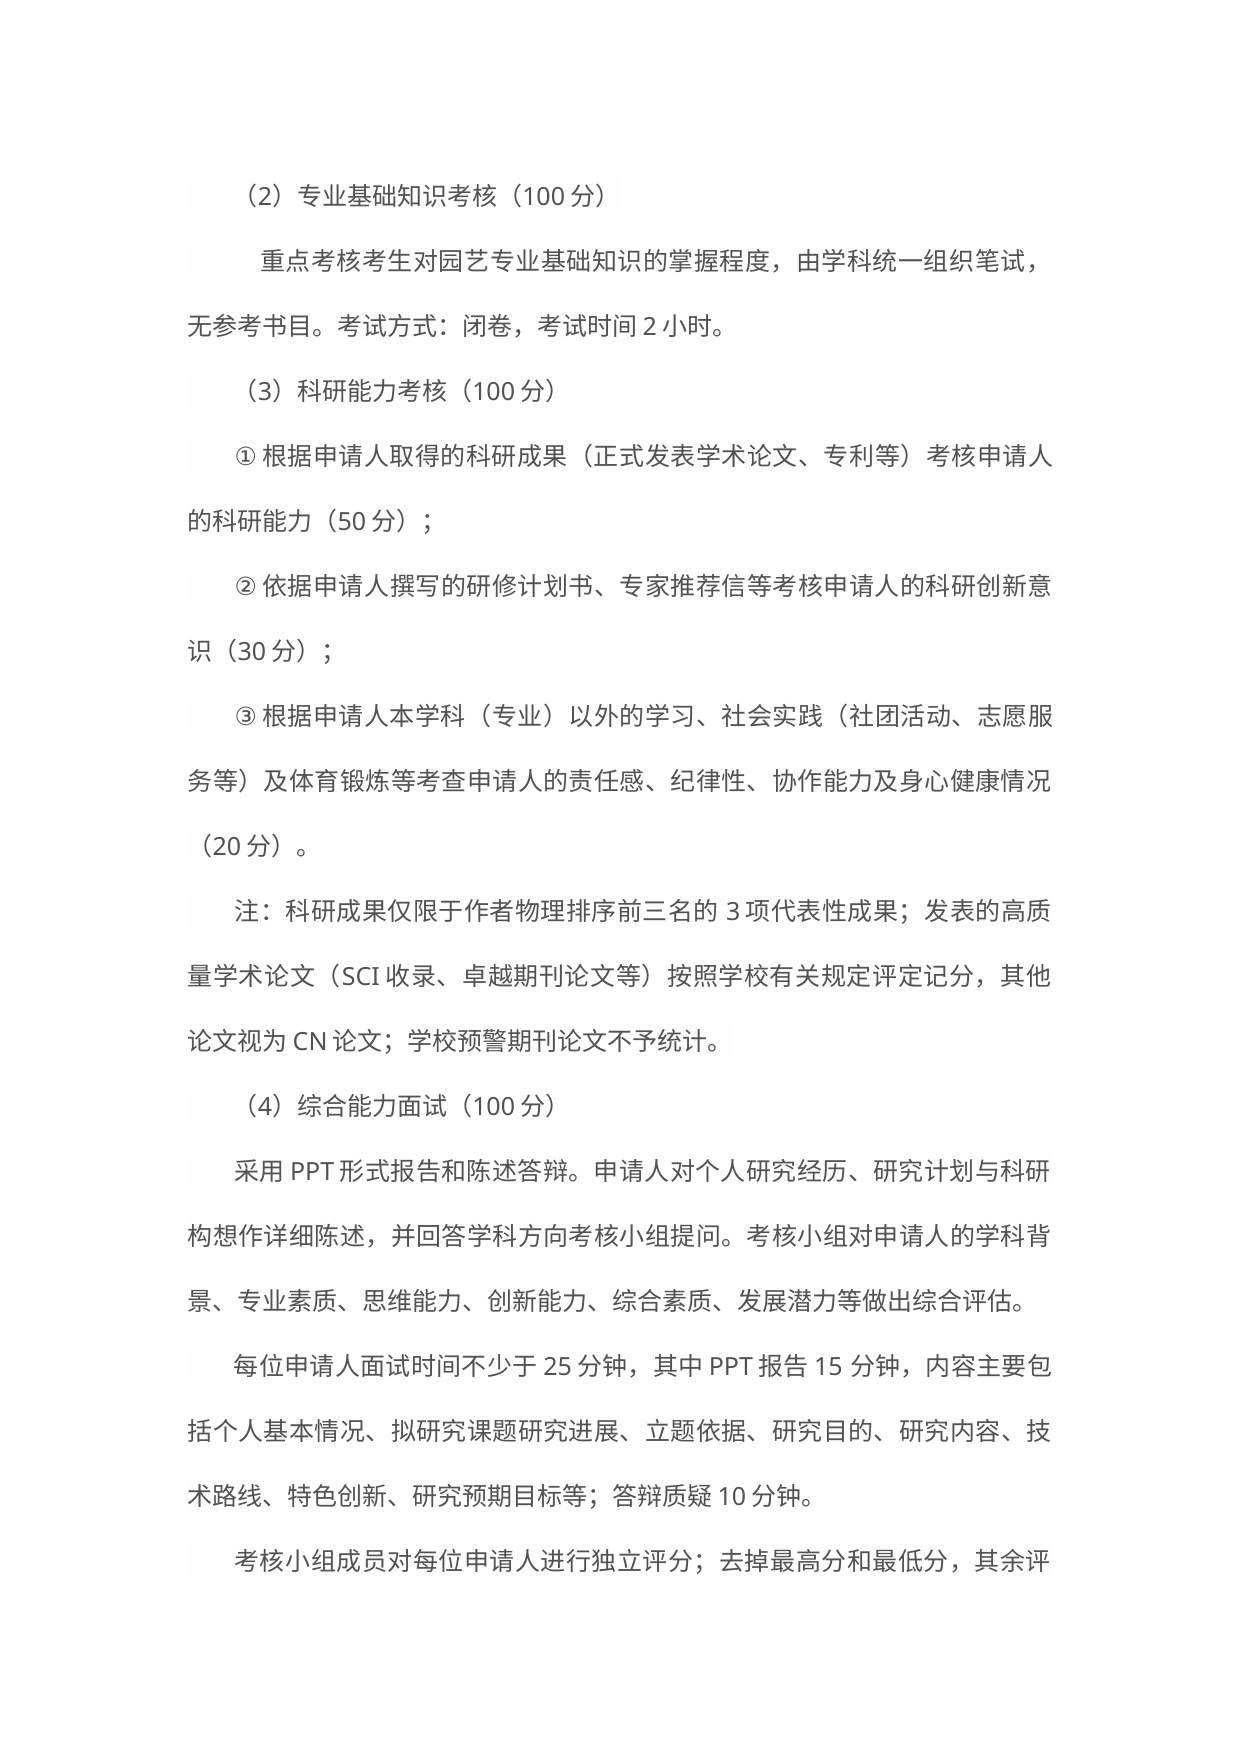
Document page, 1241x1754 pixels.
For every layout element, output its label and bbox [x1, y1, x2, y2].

text [187, 162, 1053, 1592]
